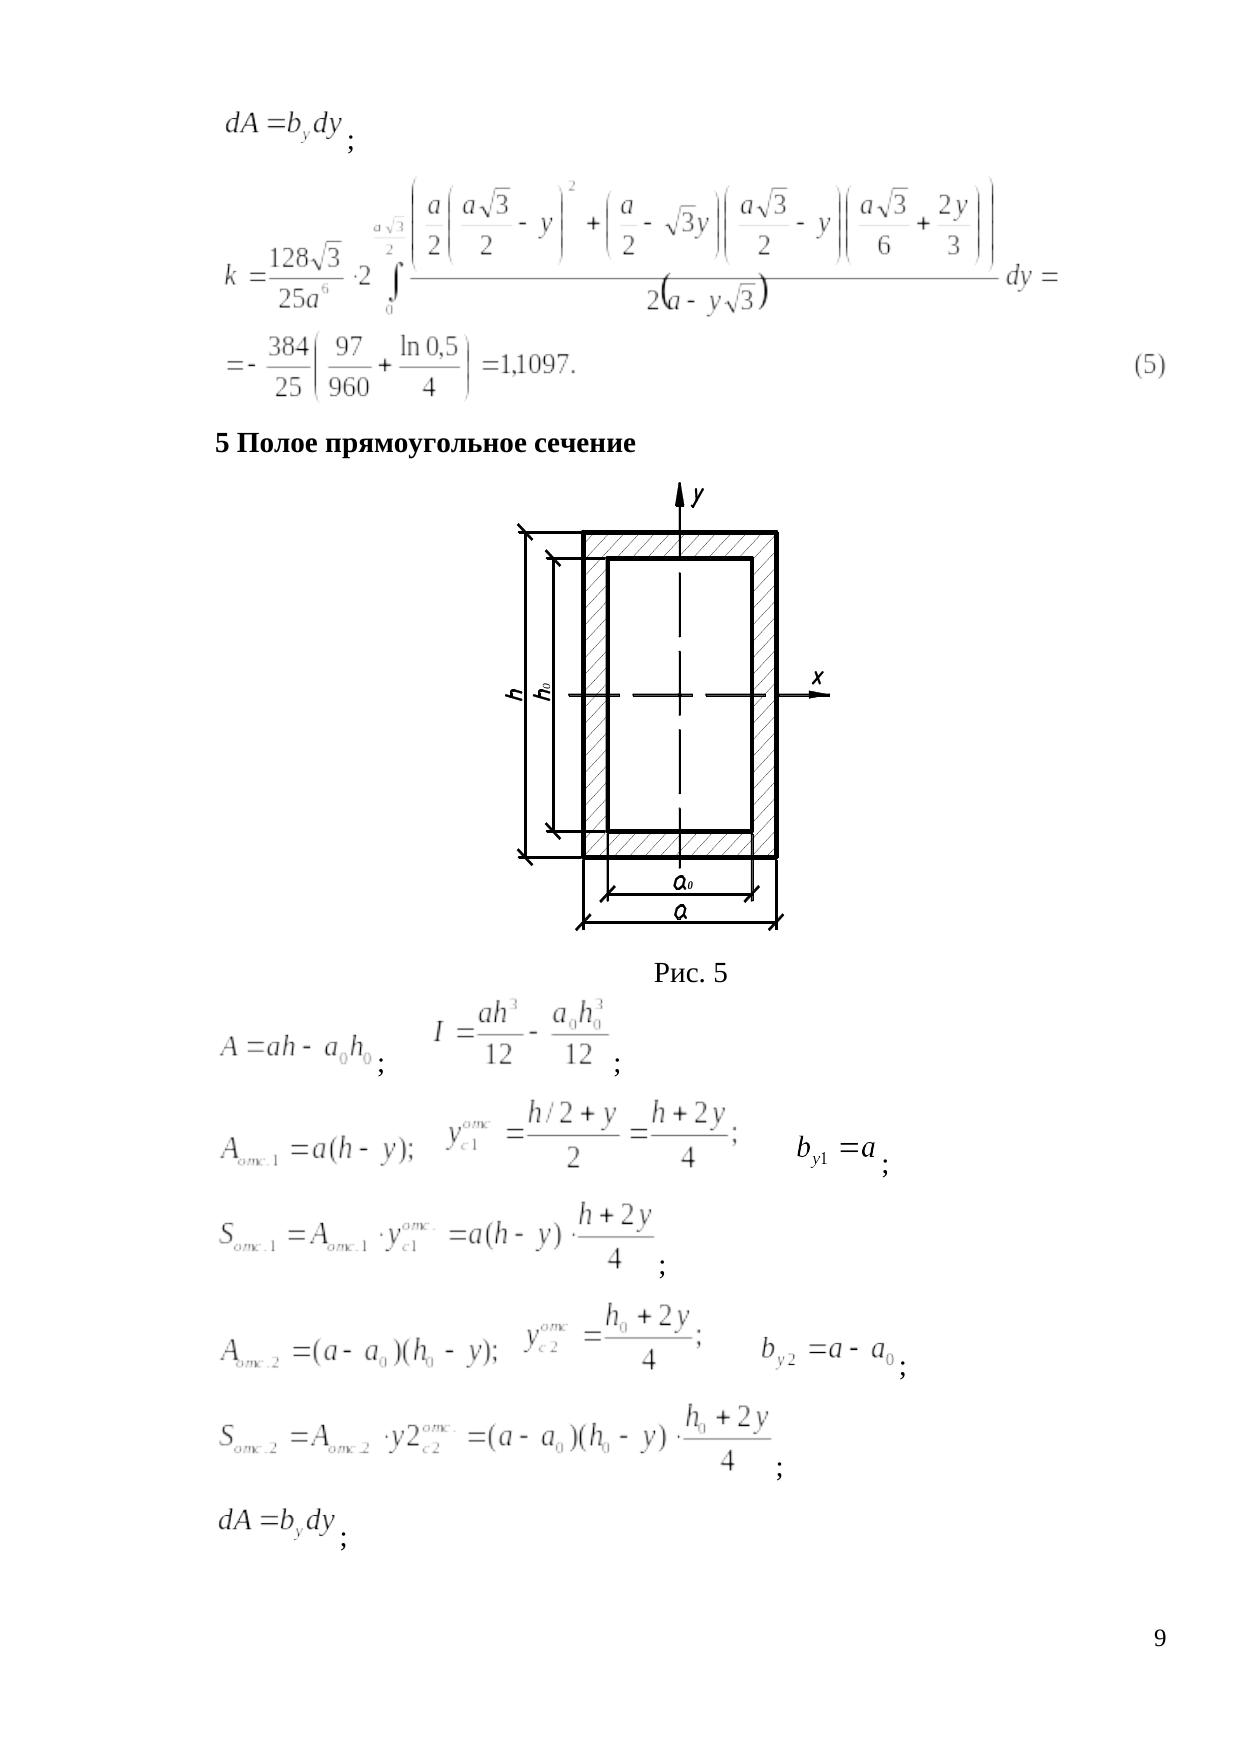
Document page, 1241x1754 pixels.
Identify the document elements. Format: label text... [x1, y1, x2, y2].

text ; [177, 1297, 1167, 1382]
text ; ; [177, 989, 1167, 1078]
text ; [177, 1499, 1167, 1553]
text ; [177, 1196, 1167, 1281]
text ; [177, 1398, 1167, 1483]
text Рис. 5 [177, 956, 1167, 989]
text ; [222, 103, 1167, 411]
text 5 Полое прямоугольное сечение [215, 425, 1167, 459]
text ; [177, 1095, 1167, 1179]
